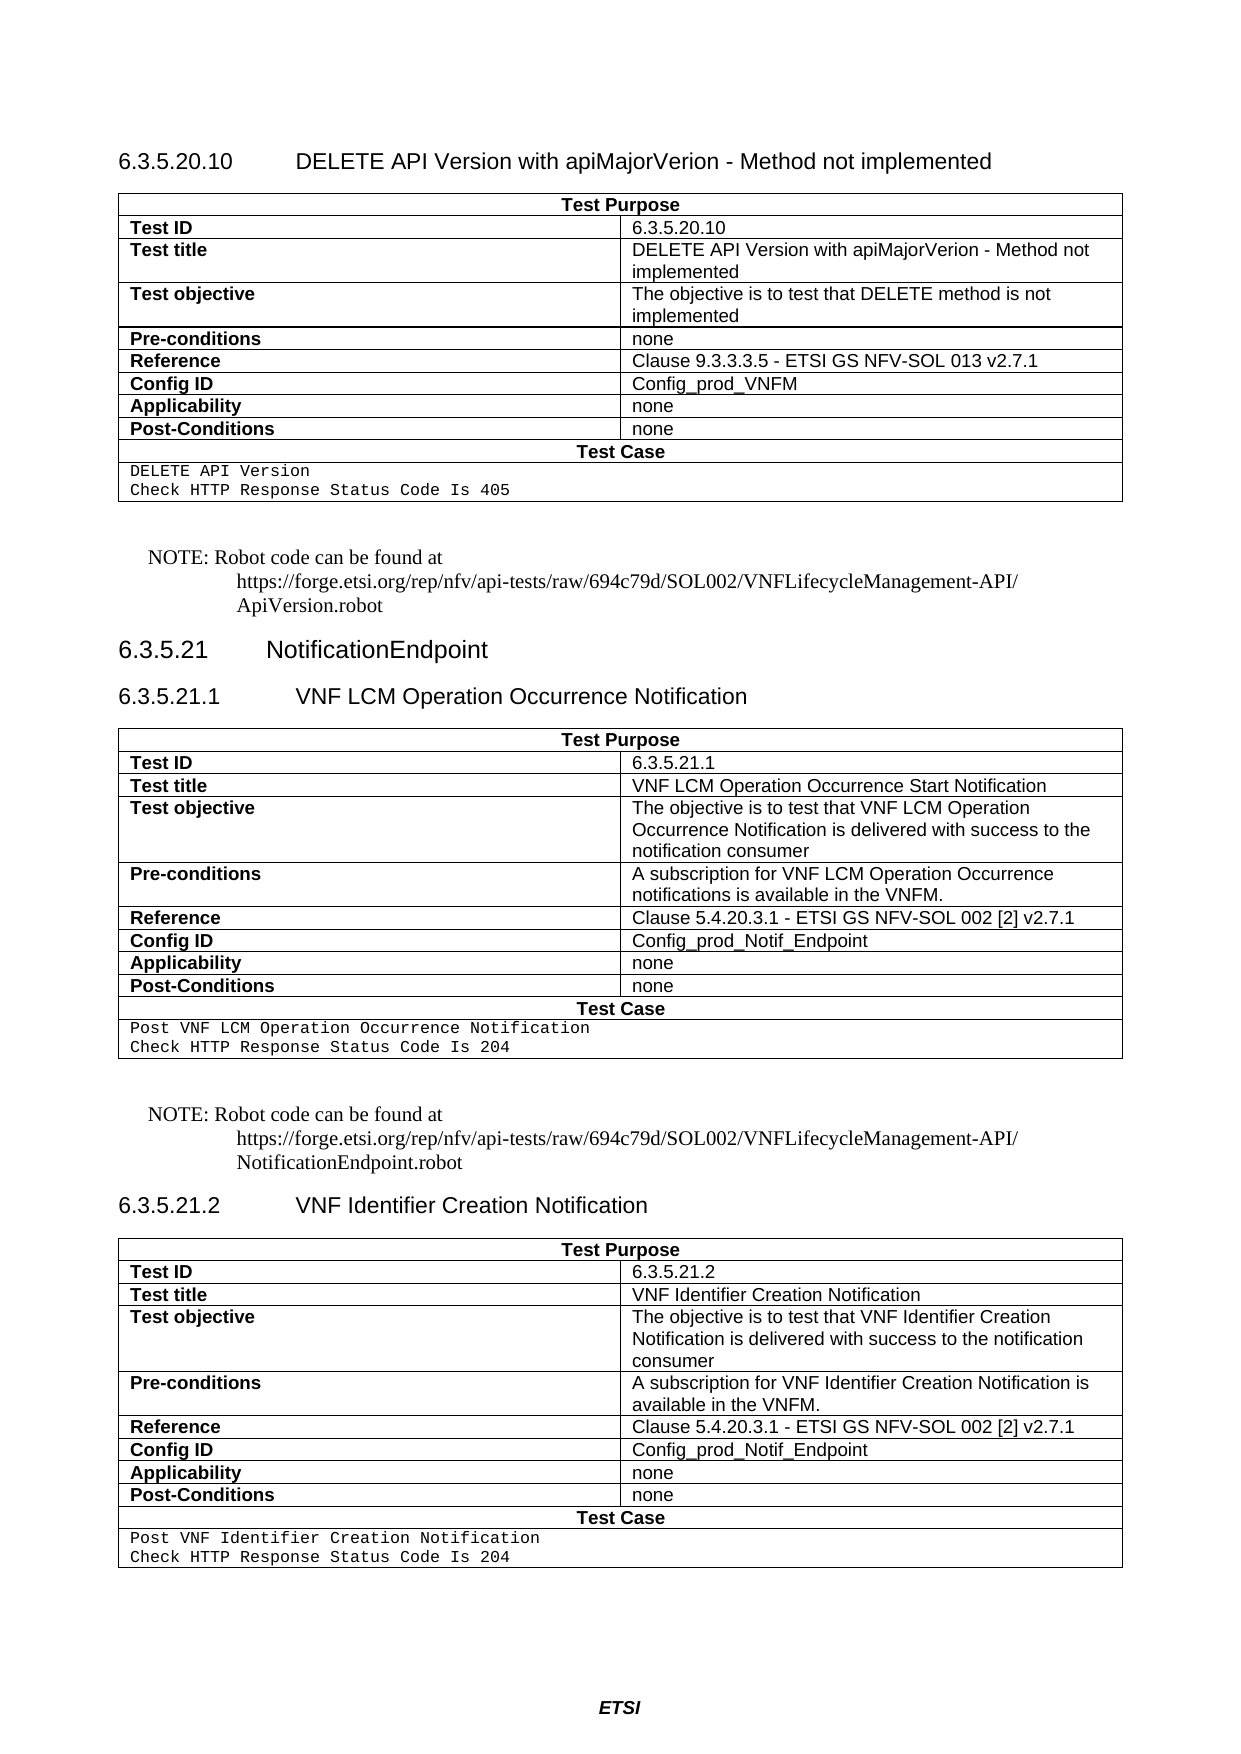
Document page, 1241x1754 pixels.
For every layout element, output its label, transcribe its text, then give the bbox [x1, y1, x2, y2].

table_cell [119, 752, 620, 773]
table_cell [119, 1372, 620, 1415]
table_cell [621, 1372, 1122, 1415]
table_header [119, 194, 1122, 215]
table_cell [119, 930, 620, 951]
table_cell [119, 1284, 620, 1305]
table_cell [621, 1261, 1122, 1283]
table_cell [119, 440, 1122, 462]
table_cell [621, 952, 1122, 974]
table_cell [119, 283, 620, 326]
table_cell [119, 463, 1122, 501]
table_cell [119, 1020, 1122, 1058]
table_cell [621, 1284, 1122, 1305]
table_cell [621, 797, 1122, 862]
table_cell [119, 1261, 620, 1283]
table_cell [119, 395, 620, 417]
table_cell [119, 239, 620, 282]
subtitle 6.3.5.20.10 DELETE API Version with apiMajorVerion - Method not implemented [118, 148, 1122, 174]
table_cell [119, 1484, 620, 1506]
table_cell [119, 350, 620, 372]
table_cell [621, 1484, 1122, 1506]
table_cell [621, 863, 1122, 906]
subtitle 6.3.5.21.2 VNF Identifier Creation Notification [118, 1192, 1122, 1219]
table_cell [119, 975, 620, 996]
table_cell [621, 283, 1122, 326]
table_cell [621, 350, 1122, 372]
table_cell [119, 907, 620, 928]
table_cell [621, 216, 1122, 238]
text NOTE: Robot code can be found at https://forge.etsi.org/rep/nfv/api-tests/raw/694c79d/SOL002/VNFLifecycleManagement-API/ApiVersion.robot [148, 544, 1122, 617]
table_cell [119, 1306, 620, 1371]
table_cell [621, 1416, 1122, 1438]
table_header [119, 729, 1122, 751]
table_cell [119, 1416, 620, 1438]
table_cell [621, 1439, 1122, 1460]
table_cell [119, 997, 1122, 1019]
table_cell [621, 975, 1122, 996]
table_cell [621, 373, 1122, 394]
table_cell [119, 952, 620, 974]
subtitle 6.3.5.21 NotificationEndpoint [118, 636, 1122, 664]
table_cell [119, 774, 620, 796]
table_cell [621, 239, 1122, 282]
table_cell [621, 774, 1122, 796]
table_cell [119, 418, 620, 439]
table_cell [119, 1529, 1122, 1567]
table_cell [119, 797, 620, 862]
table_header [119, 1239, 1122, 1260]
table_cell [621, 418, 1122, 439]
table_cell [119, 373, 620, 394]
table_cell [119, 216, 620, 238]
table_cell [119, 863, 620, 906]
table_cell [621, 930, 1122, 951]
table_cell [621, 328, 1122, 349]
subtitle 6.3.5.21.1 VNF LCM Operation Occurrence Notification [118, 683, 1122, 709]
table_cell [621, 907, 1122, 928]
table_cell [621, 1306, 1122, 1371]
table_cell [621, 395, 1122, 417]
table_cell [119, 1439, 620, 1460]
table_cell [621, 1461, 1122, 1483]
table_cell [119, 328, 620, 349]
text NOTE: Robot code can be found at https://forge.etsi.org/rep/nfv/api-tests/raw/694c79d/SOL002/VNFLifecycleManagement-API/NotificationEndpoint.robot [148, 1101, 1122, 1174]
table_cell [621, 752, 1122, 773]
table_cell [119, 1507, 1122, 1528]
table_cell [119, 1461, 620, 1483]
